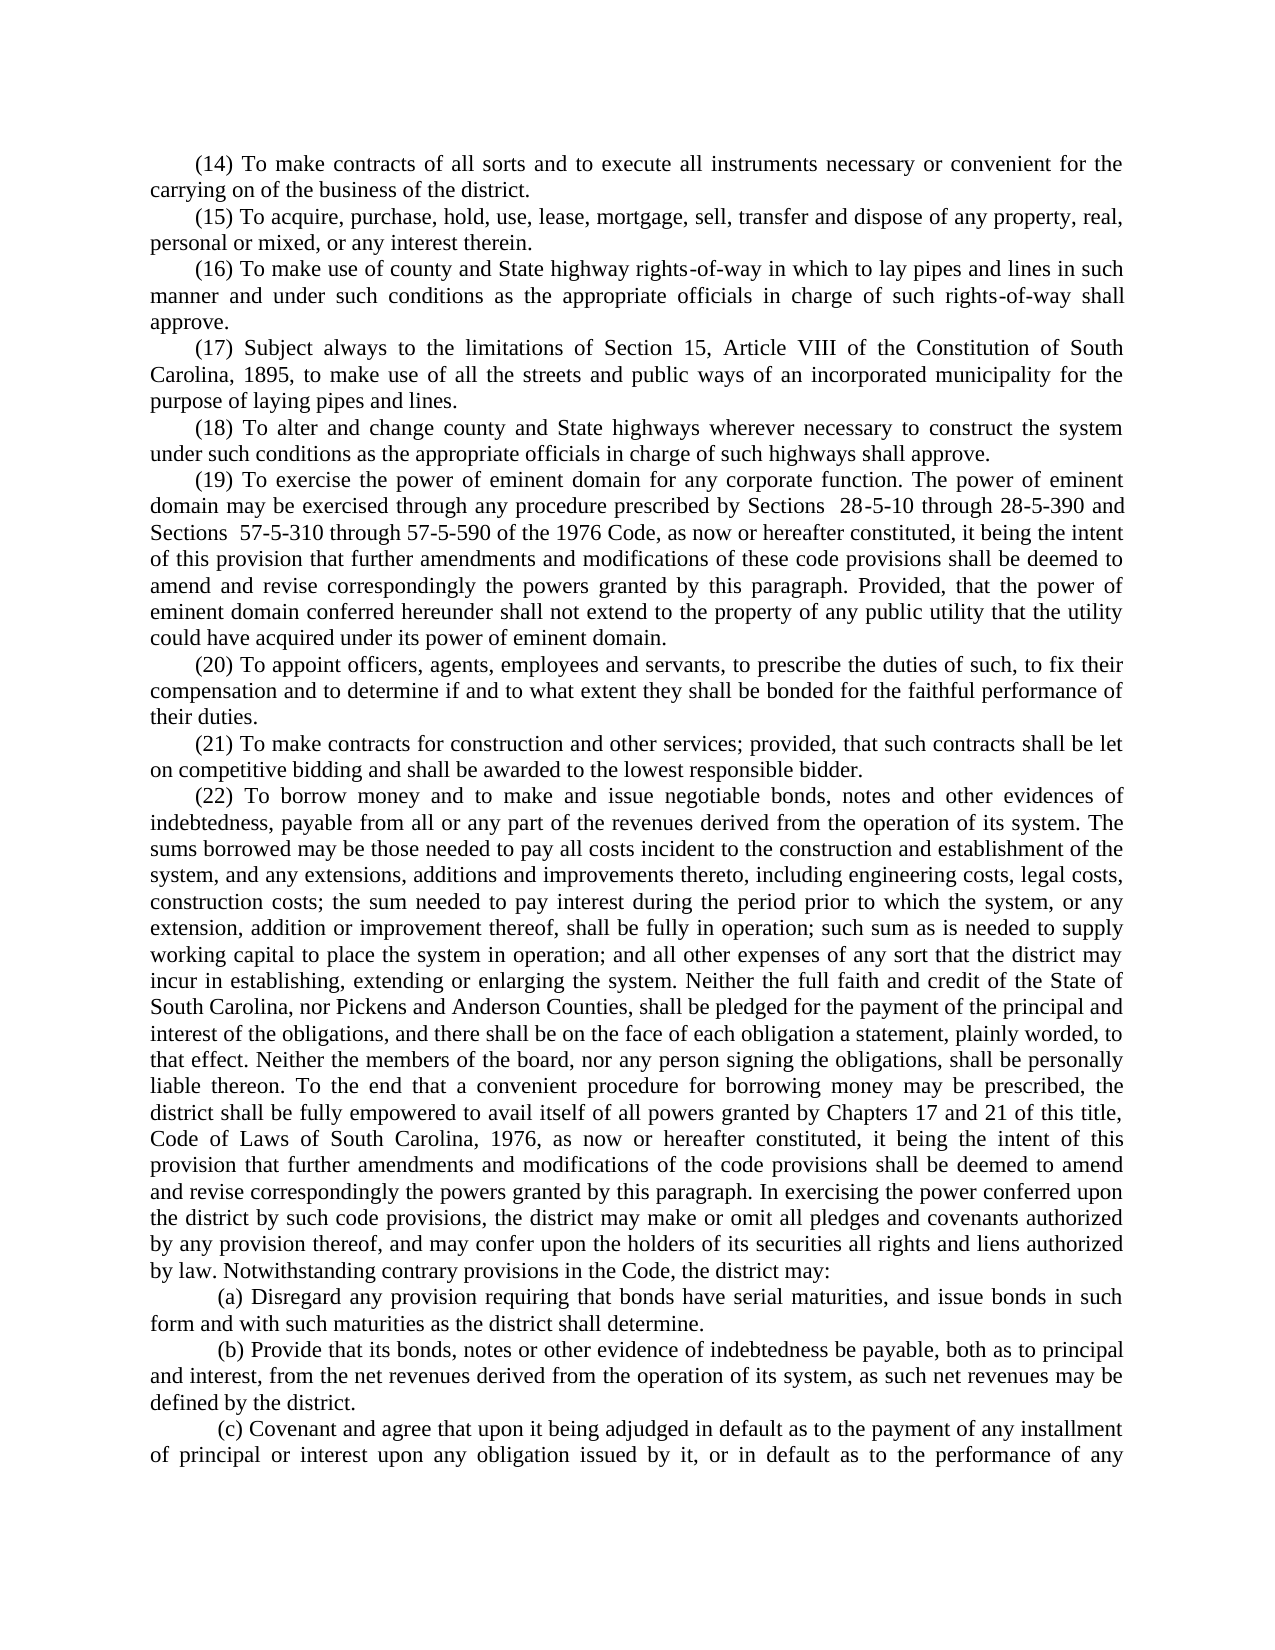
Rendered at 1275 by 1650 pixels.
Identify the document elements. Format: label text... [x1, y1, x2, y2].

text (18) To alter and change county and State highways wherever necessary to construct the system under such conditions as the appropriate officials in charge of such highways shall approve. [150, 413, 1125, 466]
text (17) Subject always to the limitations of Section 15, Article VIII of the Constitution of South Carolina, 1895, to make use of all the streets and public ways of an incorporated municipality for the purpose of laying pipes and lines. [150, 334, 1125, 413]
text (19) To exercise the power of eminent domain for any corporate function. The power of eminent domain may be exercised through any procedure prescribed by Sections 28-5-10 through 28-5-390 and Sections 57-5-310 through 57-5-590 of the 1976 Code, as now or hereafter constituted, it being the intent of this provision that further amendments and modifications of these code provisions shall be deemed to amend and revise correspondingly the powers granted by this paragraph. Provided, that the power of eminent domain conferred hereunder shall not extend to the property of any public utility that the utility could have acquired under its power of eminent domain. [150, 466, 1125, 651]
text (a) Disregard any provision requiring that bonds have serial maturities, and issue bonds in such form and with such maturities as the district shall determine. [150, 1283, 1125, 1336]
text (15) To acquire, purchase, hold, use, lease, mortgage, sell, transfer and dispose of any property, real, personal or mixed, or any interest therein. [150, 203, 1125, 255]
text (b) Provide that its bonds, notes or other evidence of indebtedness be payable, both as to principal and interest, from the net revenues derived from the operation of its system, as such net revenues may be defined by the district. [150, 1336, 1125, 1415]
text (14) To make contracts of all sorts and to execute all instruments necessary or convenient for the carrying on of the business of the district. [150, 150, 1125, 203]
text (16) To make use of county and State highway rights-of-way in which to lay pipes and lines in such manner and under such conditions as the appropriate officials in charge of such rights-of-way shall approve. [150, 255, 1125, 334]
text (20) To appoint officers, agents, employees and servants, to prescribe the duties of such, to fix their compensation and to determine if and to what extent they shall be bonded for the faithful performance of their duties. [150, 651, 1125, 730]
text (21) To make contracts for construction and other services; provided, that such contracts shall be let on competitive bidding and shall be awarded to the lowest responsible bidder. [150, 730, 1125, 782]
text (22) To borrow money and to make and issue negotiable bonds, notes and other evidences of indebtedness, payable from all or any part of the revenues derived from the operation of its system. The sums borrowed may be those needed to pay all costs incident to the construction and establishment of the system, and any extensions, additions and improvements thereto, including engineering costs, legal costs, construction costs; the sum needed to pay interest during the period prior to which the system, or any extension, addition or improvement thereof, shall be fully in operation; such sum as is needed to supply working capital to place the system in operation; and all other expenses of any sort that the district may incur in establishing, extending or enlarging the system. Neither the full faith and credit of the State of South Carolina, nor Pickens and Anderson Counties, shall be pledged for the payment of the principal and interest of the obligations, and there shall be on the face of each obligation a statement, plainly worded, to that effect. Neither the members of the board, nor any person signing the obligations, shall be personally liable thereon. To the end that a convenient procedure for borrowing money may be prescribed, the district shall be fully empowered to avail itself of all powers granted by Chapters 17 and 21 of this title, Code of Laws of South Carolina, 1976, as now or hereafter constituted, it being the intent of this provision that further amendments and modifications of the code provisions shall be deemed to amend and revise correspondingly the powers granted by this paragraph. In exercising the power conferred upon the district by such code provisions, the district may make or omit all pledges and covenants authorized by any provision thereof, and may confer upon the holders of its securities all rights and liens authorized by law. Notwithstanding contrary provisions in the Code, the district may: [150, 782, 1125, 1283]
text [150, 1415, 1125, 1468]
